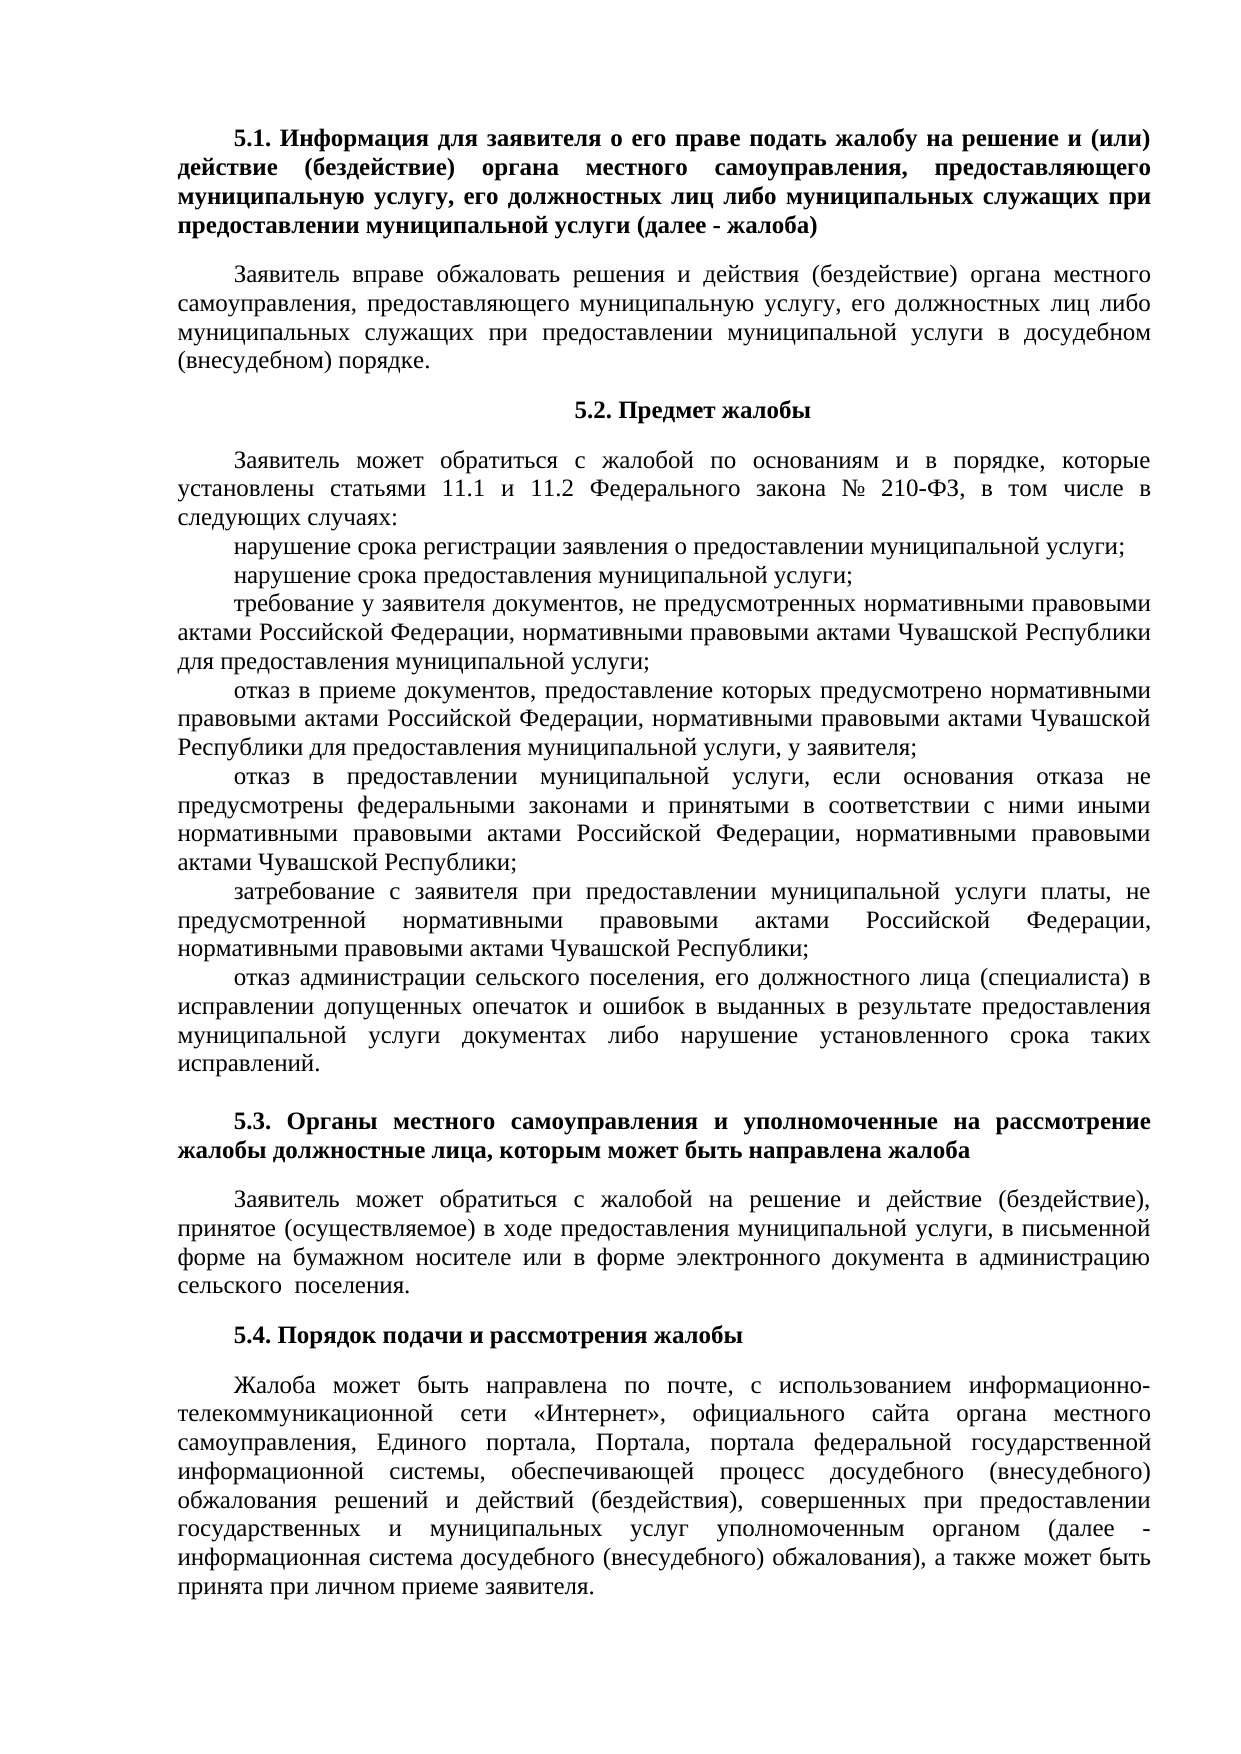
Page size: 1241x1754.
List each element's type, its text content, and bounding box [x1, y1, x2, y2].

text требование у заявителя документов, не предусмотренных нормативными правовыми актами Российской Федерации, нормативными правовыми актами Чувашской Республики для предоставления муниципальной услуги; [177, 588, 1152, 675]
text нарушение срока регистрации заявления о предоставлении муниципальной услуги; [177, 531, 1152, 560]
text отказ в предоставлении муниципальной услуги, если основания отказа не предусмотрены федеральными законами и принятыми в соответствии с ними иными нормативными правовыми актами Российской Федерации, нормативными правовыми актами Чувашской Республики; [177, 761, 1152, 876]
text Заявитель может обратиться с жалобой на решение и действие (бездействие), принятое (осуществляемое) в ходе предоставления муниципальной услуги, в письменной форме на бумажном носителе или в форме электронного документа в администрацию сельского поселения. [177, 1184, 1152, 1299]
text отказ в приеме документов, предоставление которых предусмотрено нормативными правовыми актами Российской Федерации, нормативными правовыми актами Чувашской Республики для предоставления муниципальной услуги, у заявителя; [177, 675, 1152, 761]
text 5.3. Органы местного самоуправления и уполномоченные на рассмотрение жалобы должностные лица, которым может быть направлена жалоба [177, 1106, 1152, 1163]
text Заявитель может обратиться с жалобой по основаниям и в порядке, которые установлены статьями 11.1 и 11.2 Федерального закона № 210-ФЗ, в том числе в следующих случаях: [177, 445, 1152, 531]
text Жалоба может быть направлена по почте, с использованием информационно-телекоммуникационной сети «Интернет», официального сайта органа местного самоуправления, Единого портала, Портала, портала федеральной государственной информационной системы, обеспечивающей процесс досудебного (внесудебного) обжалования решений и действий (бездействия), совершенных при предоставлении государственных и муниципальных услуг уполномоченным органом (далее - информационная система досудебного (внесудебного) обжалования), а также может быть принята при личном приеме заявителя. [177, 1370, 1152, 1600]
text Заявитель вправе обжаловать решения и действия (бездействие) органа местного самоуправления, предоставляющего муниципальную услугу, его должностных лиц либо муниципальных служащих при предоставлении муниципальной услуги в досудебном (внесудебном) порядке. [177, 259, 1152, 374]
text 5.2. Предмет жалобы [177, 395, 1152, 424]
text 5.4. Порядок подачи и рассмотрения жалобы [177, 1320, 1152, 1349]
text 5.1. Информация для заявителя о его праве подать жалобу на решение и (или) действие (бездействие) органа местного самоуправления, предоставляющего муниципальную услугу, его должностных лиц либо муниципальных служащих при предоставлении муниципальной услуги (далее - жалоба) [177, 123, 1152, 238]
text затребование с заявителя при предоставлении муниципальной услуги платы, не предусмотренной нормативными правовыми актами Российской Федерации, нормативными правовыми актами Чувашской Республики; [177, 876, 1152, 962]
text нарушение срока предоставления муниципальной услуги; [177, 560, 1152, 588]
text отказ администрации сельского поселения, его должностного лица (специалиста) в исправлении допущенных опечаток и ошибок в выданных в результате предоставления муниципальной услуги документах либо нарушение установленного срока таких исправлений. [177, 962, 1152, 1077]
